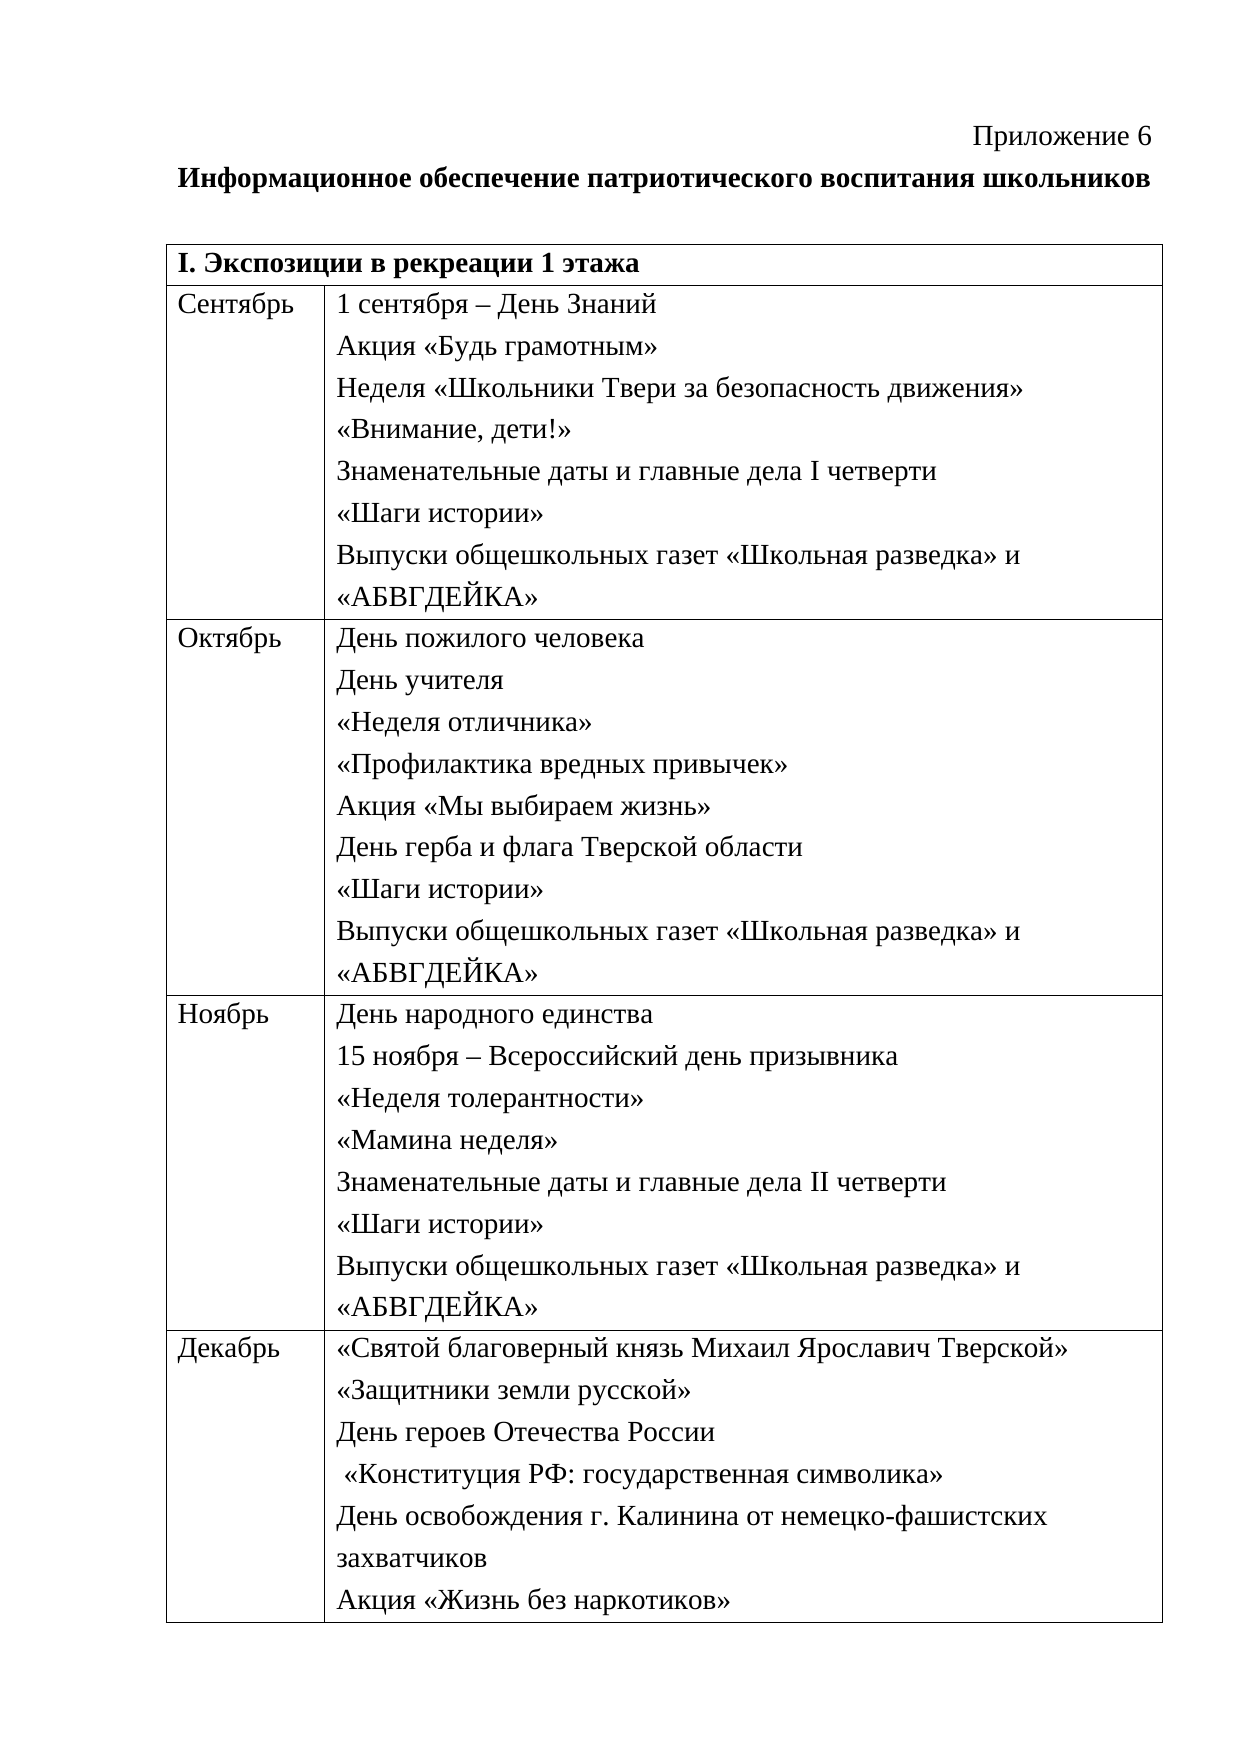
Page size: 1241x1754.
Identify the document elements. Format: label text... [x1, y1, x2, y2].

table_header I. Экспозиции в рекреации 1 этажа [167, 245, 1162, 285]
text Приложение 6 [177, 118, 1152, 152]
table_cell Октябрь [167, 620, 324, 995]
table_cell Декабрь [167, 1331, 324, 1622]
table_cell 1 сентября – День Знаний Акция «Будь грамотным» Неделя «Школьники Твери за безопасность движения» «Внимание, дети!» Знаменательные даты и главные дела I четверти «Шаги истории» Выпуски общешкольных газет «Школьная разведка» и «АБВГДЕЙКА» [325, 286, 1162, 619]
table_cell День народного единства 15 ноября – Всероссийский день призывника «Неделя толерантности» «Мамина неделя» Знаменательные даты и главные дела II четверти «Шаги истории» Выпуски общешкольных газет «Школьная разведка» и «АБВГДЕЙКА» [325, 996, 1162, 1329]
text Информационное обеспечение патриотического воспитания школьников [177, 160, 1152, 193]
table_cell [325, 1331, 1162, 1622]
table_cell Ноябрь [167, 996, 324, 1329]
table_cell День пожилого человека День учителя «Неделя отличника» «Профилактика вредных привычек» Акция «Мы выбираем жизнь» День герба и флага Тверской области «Шаги истории» Выпуски общешкольных газет «Школьная разведка» и «АБВГДЕЙКА» [325, 620, 1162, 995]
table_cell Сентябрь [167, 286, 324, 619]
